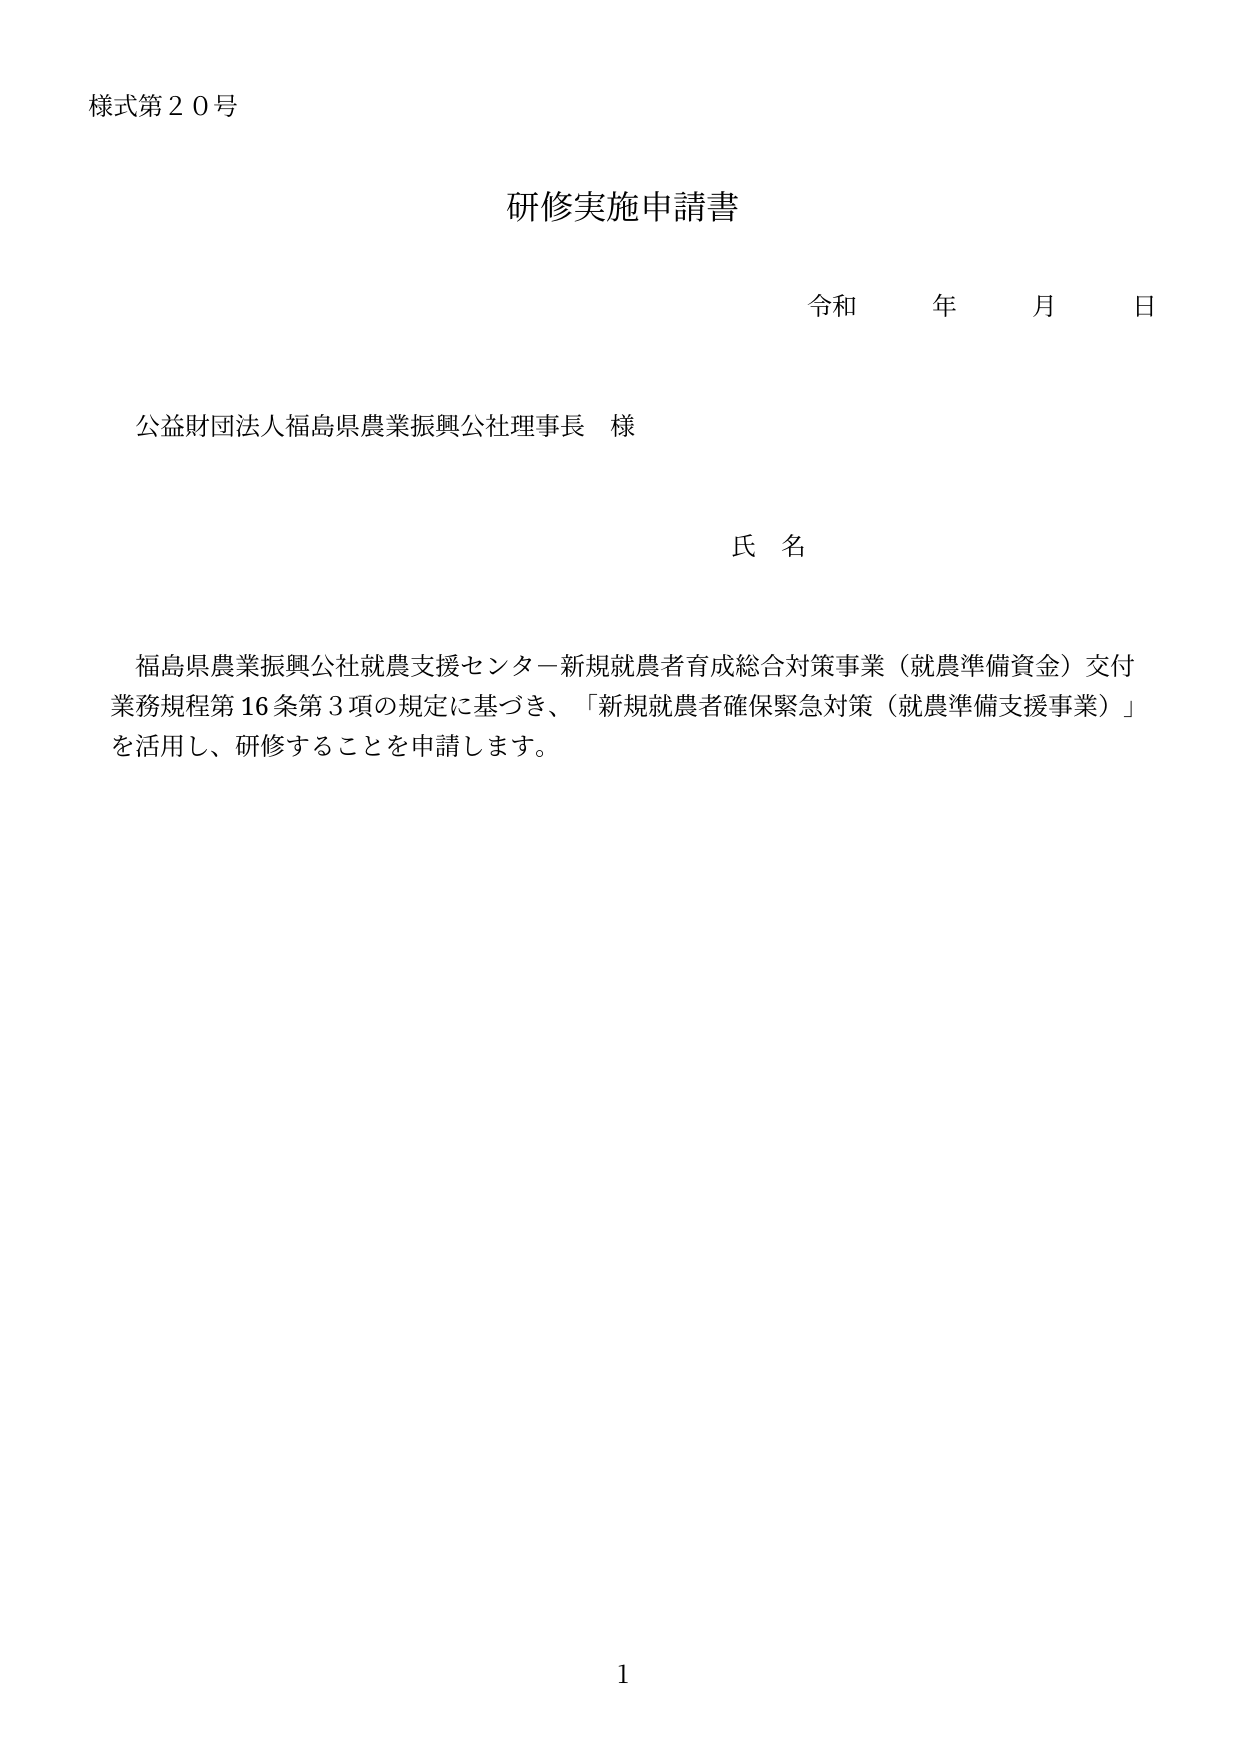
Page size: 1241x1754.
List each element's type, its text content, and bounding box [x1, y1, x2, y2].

text 公益財団法人福島県農業振興公社理事長 様 [111, 405, 1157, 445]
text 令和 年 月 日 [89, 285, 1157, 325]
text 様式第２０号 [89, 85, 1157, 125]
text 福島県農業振興公社就農支援センタ－新規就農者育成総合対策事業（就農準備資金）交付業務規程第16条第３項の規定に基づき、「新規就農者確保緊急対策（就農準備支援事業）」を活用し、研修することを申請します。 [111, 645, 1157, 765]
text 研修実施申請書 [89, 165, 1157, 245]
text 氏 名 [111, 525, 1001, 565]
